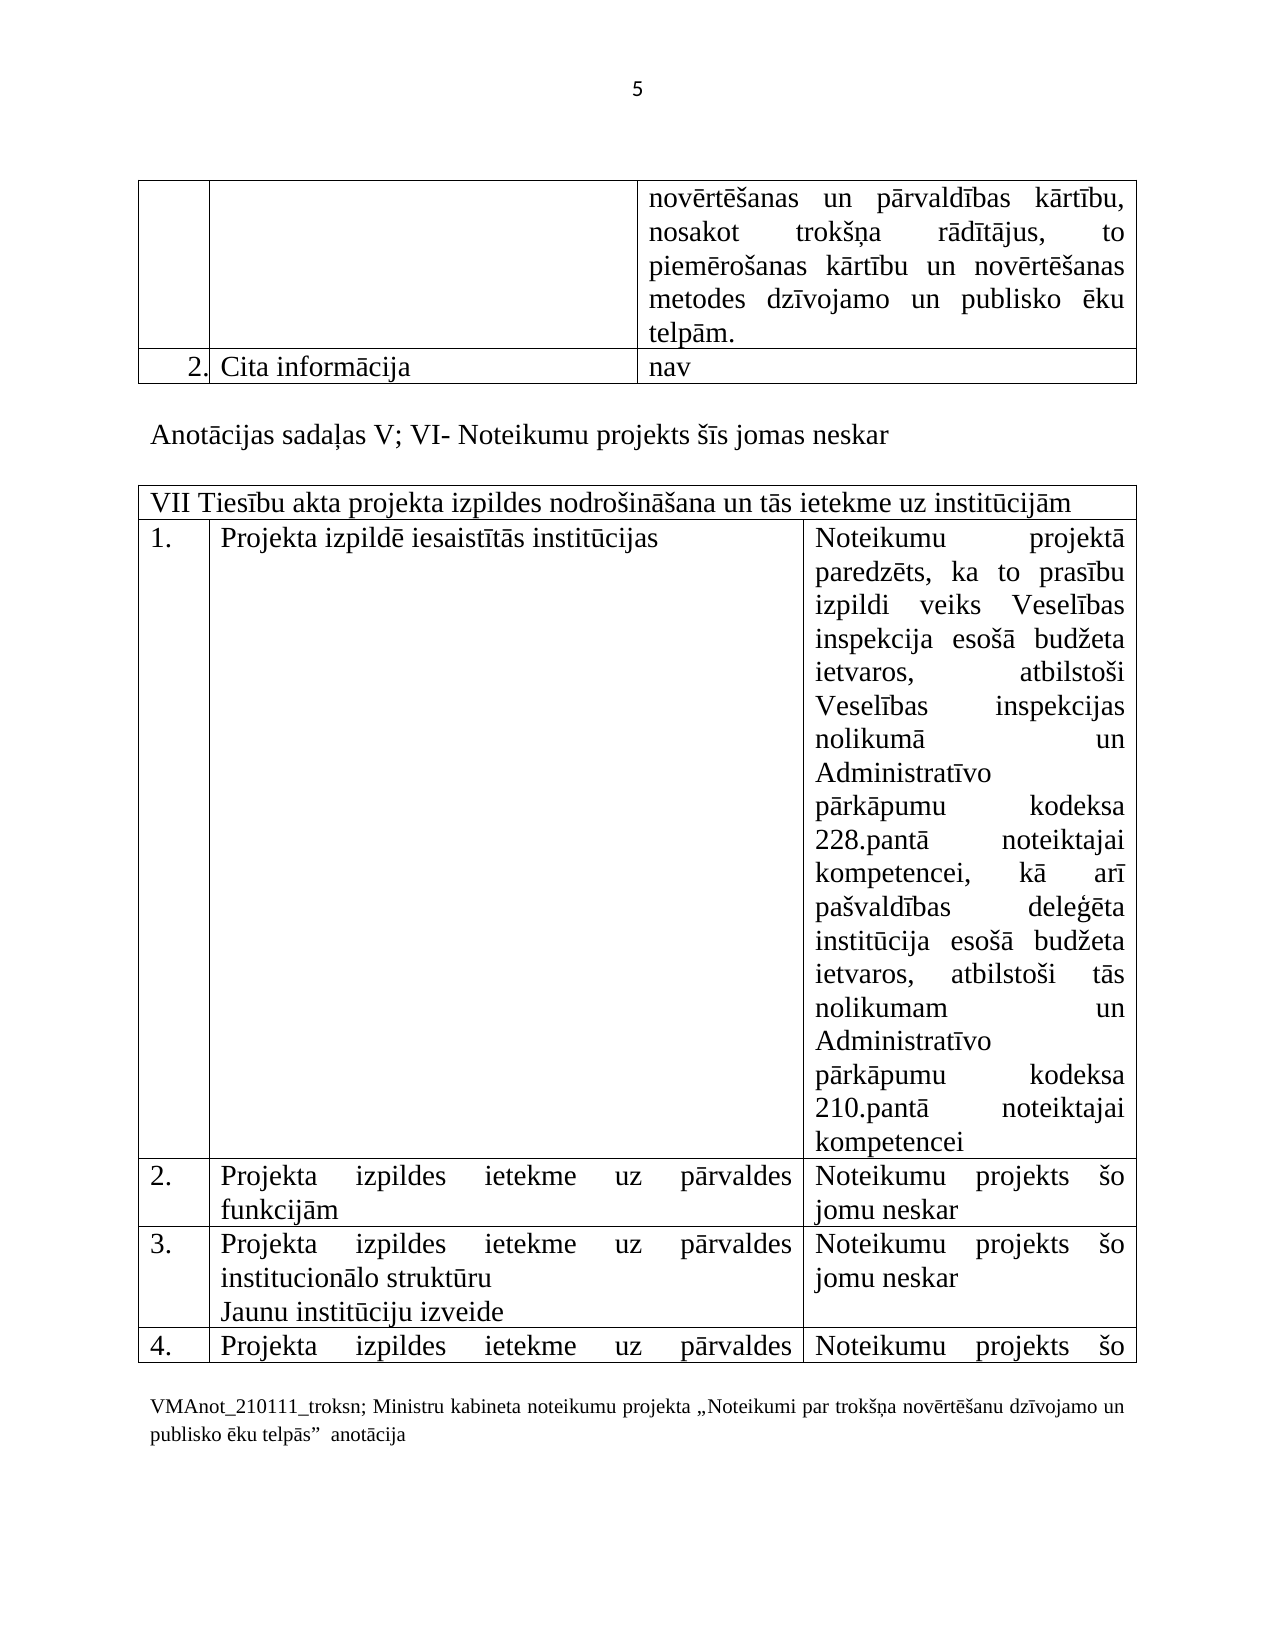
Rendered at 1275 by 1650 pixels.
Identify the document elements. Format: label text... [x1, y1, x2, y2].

table_cell 2. [139, 1159, 209, 1226]
table_cell [139, 349, 209, 383]
table_cell nav [638, 349, 1136, 383]
table_cell Noteikumu projekts šo jomu neskar [804, 1227, 1136, 1327]
table_cell 3. [139, 1227, 209, 1327]
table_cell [210, 1328, 803, 1362]
table_cell Cita informācija [210, 349, 637, 383]
table_header VII Tiesību akta projekta izpildes nodrošināšana un tās ietekme uz institūcijām [139, 486, 1136, 519]
table_cell Projekta izpildē iesaistītās institūcijas [210, 520, 803, 1157]
table_cell 1. [139, 520, 209, 1157]
table_cell [139, 181, 209, 348]
table_cell Noteikumu projektā paredzēts, ka to prasību izpildi veiks Veselības inspekcija esošā budžeta ietvaros, atbilstoši Veselības inspekcijas nolikumā un Administratīvo pārkāpumu kodeksa 228.pantā noteiktajai kompetencei, kā arī pašvaldības deleģēta institūcija esošā budžeta ietvaros, atbilstoši tās nolikumam un Administratīvo pārkāpumu kodeksa 210.pantā noteiktajai kompetencei [804, 520, 1136, 1157]
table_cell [638, 181, 1136, 348]
table_cell 4. [139, 1328, 209, 1362]
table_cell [804, 1328, 1136, 1362]
table_cell Projekta izpildes ietekme uz pārvaldes funkcijām [210, 1159, 803, 1226]
table_cell Noteikumu projekts šo jomu neskar [804, 1159, 1136, 1226]
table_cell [210, 181, 637, 348]
text Anotācijas sadaļas V; VI- Noteikumu projekts šīs jomas neskar [150, 417, 1125, 451]
table_cell Projekta izpildes ietekme uz pārvaldes institucionālo struktūru Jaunu institūciju izveide [210, 1227, 803, 1327]
